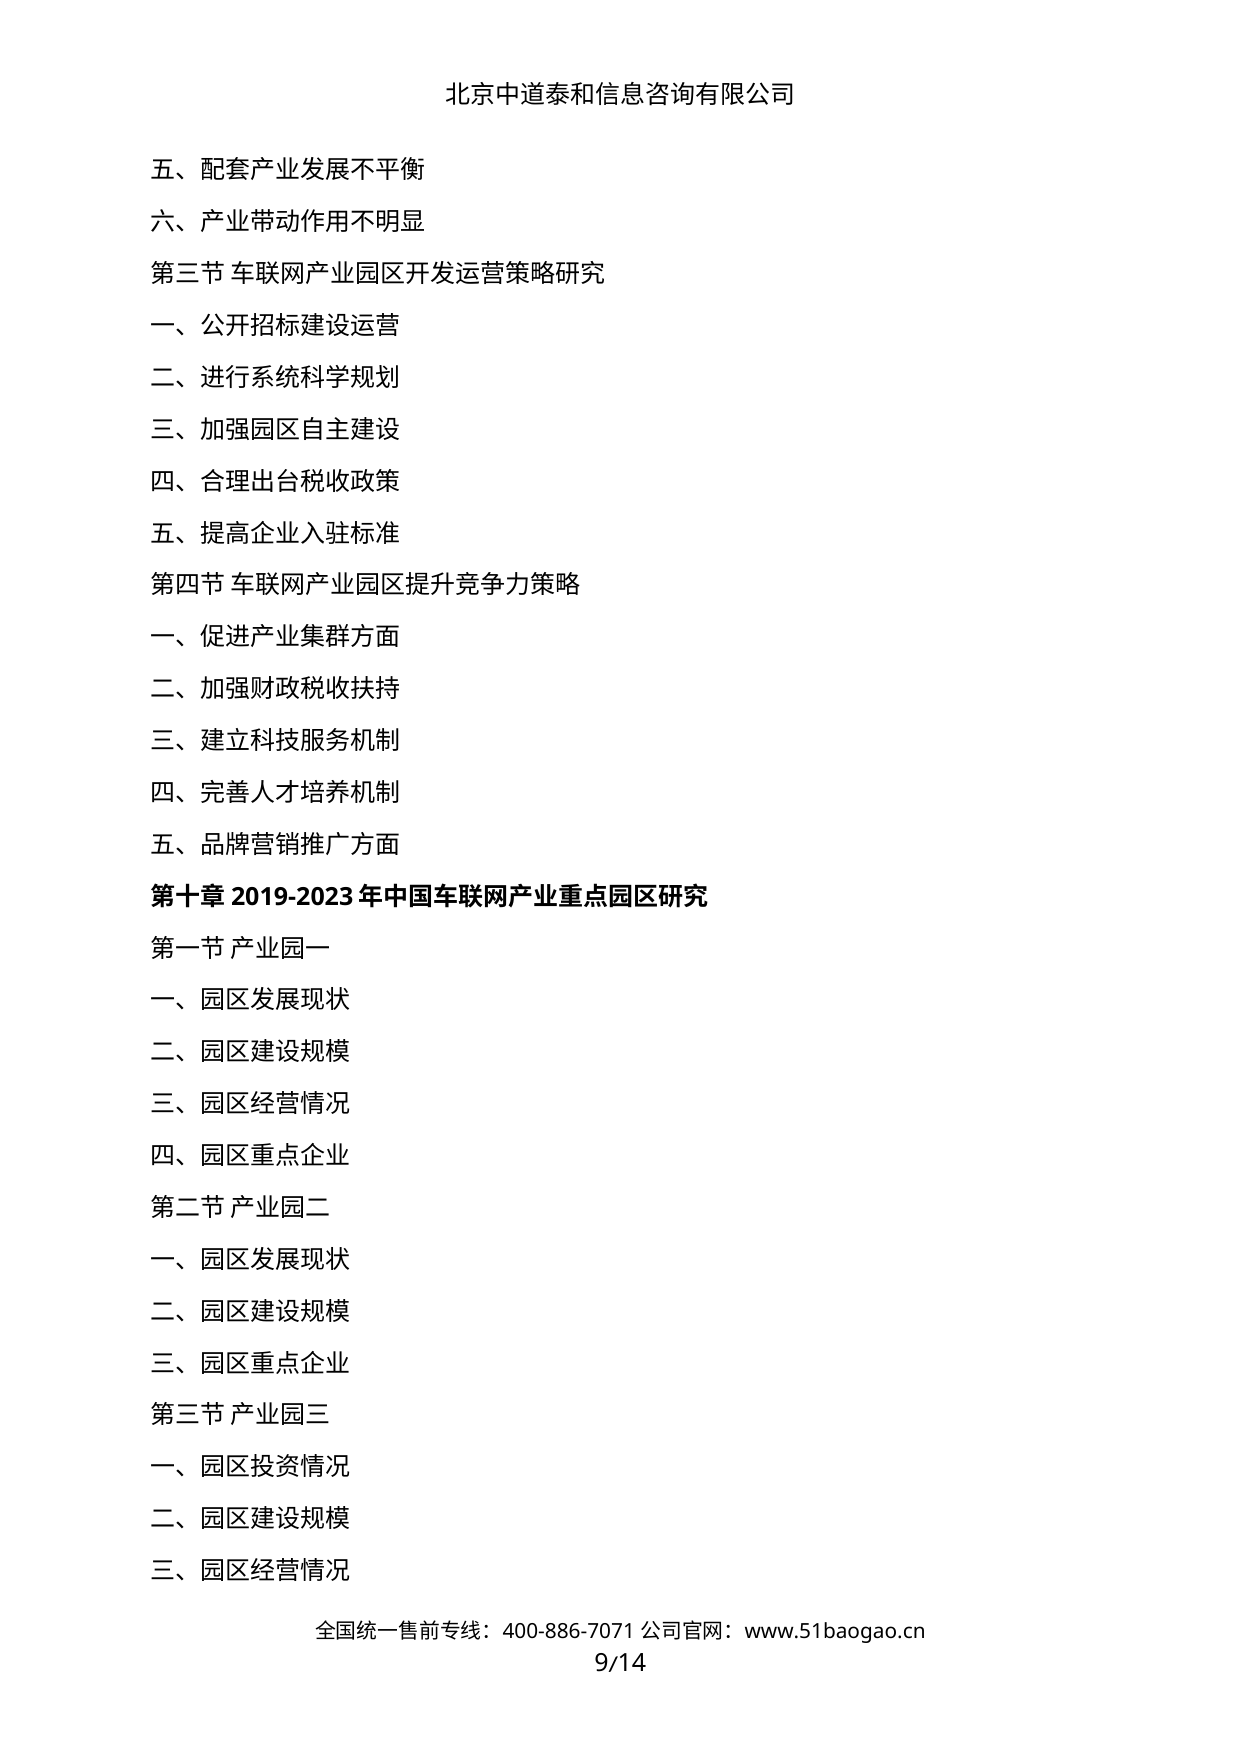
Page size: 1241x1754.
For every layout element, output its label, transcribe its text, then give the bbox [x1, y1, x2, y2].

text 五、配套产业发展不平衡 [150, 150, 1090, 186]
text 第三节 产业园三 [150, 1395, 1090, 1431]
text 第十章 2019-2023年中国车联网产业重点园区研究 [150, 876, 1090, 912]
text 四、完善人才培养机制 [150, 772, 1090, 809]
text 三、园区重点企业 [150, 1343, 1090, 1379]
text 二、进行系统科学规划 [150, 357, 1090, 394]
text 第二节 产业园二 [150, 1187, 1090, 1224]
text 三、园区经营情况 [150, 1551, 1090, 1587]
text 一、园区发展现状 [150, 980, 1090, 1016]
text 二、园区建设规模 [150, 1291, 1090, 1327]
text 四、园区重点企业 [150, 1136, 1090, 1172]
text 一、公开招标建设运营 [150, 306, 1090, 342]
text 一、促进产业集群方面 [150, 617, 1090, 653]
text 五、品牌营销推广方面 [150, 824, 1090, 861]
text 二、加强财政税收扶持 [150, 669, 1090, 705]
text 第三节 车联网产业园区开发运营策略研究 [150, 254, 1090, 290]
text 第一节 产业园一 [150, 928, 1090, 964]
text 五、提高企业入驻标准 [150, 513, 1090, 549]
text 六、产业带动作用不明显 [150, 202, 1090, 238]
text 一、园区发展现状 [150, 1239, 1090, 1276]
text 三、建立科技服务机制 [150, 721, 1090, 757]
text 三、园区经营情况 [150, 1084, 1090, 1120]
text 二、园区建设规模 [150, 1499, 1090, 1535]
text 一、园区投资情况 [150, 1447, 1090, 1483]
text 二、园区建设规模 [150, 1032, 1090, 1068]
text 第四节 车联网产业园区提升竞争力策略 [150, 565, 1090, 601]
text 三、加强园区自主建设 [150, 409, 1090, 446]
text 四、合理出台税收政策 [150, 461, 1090, 497]
